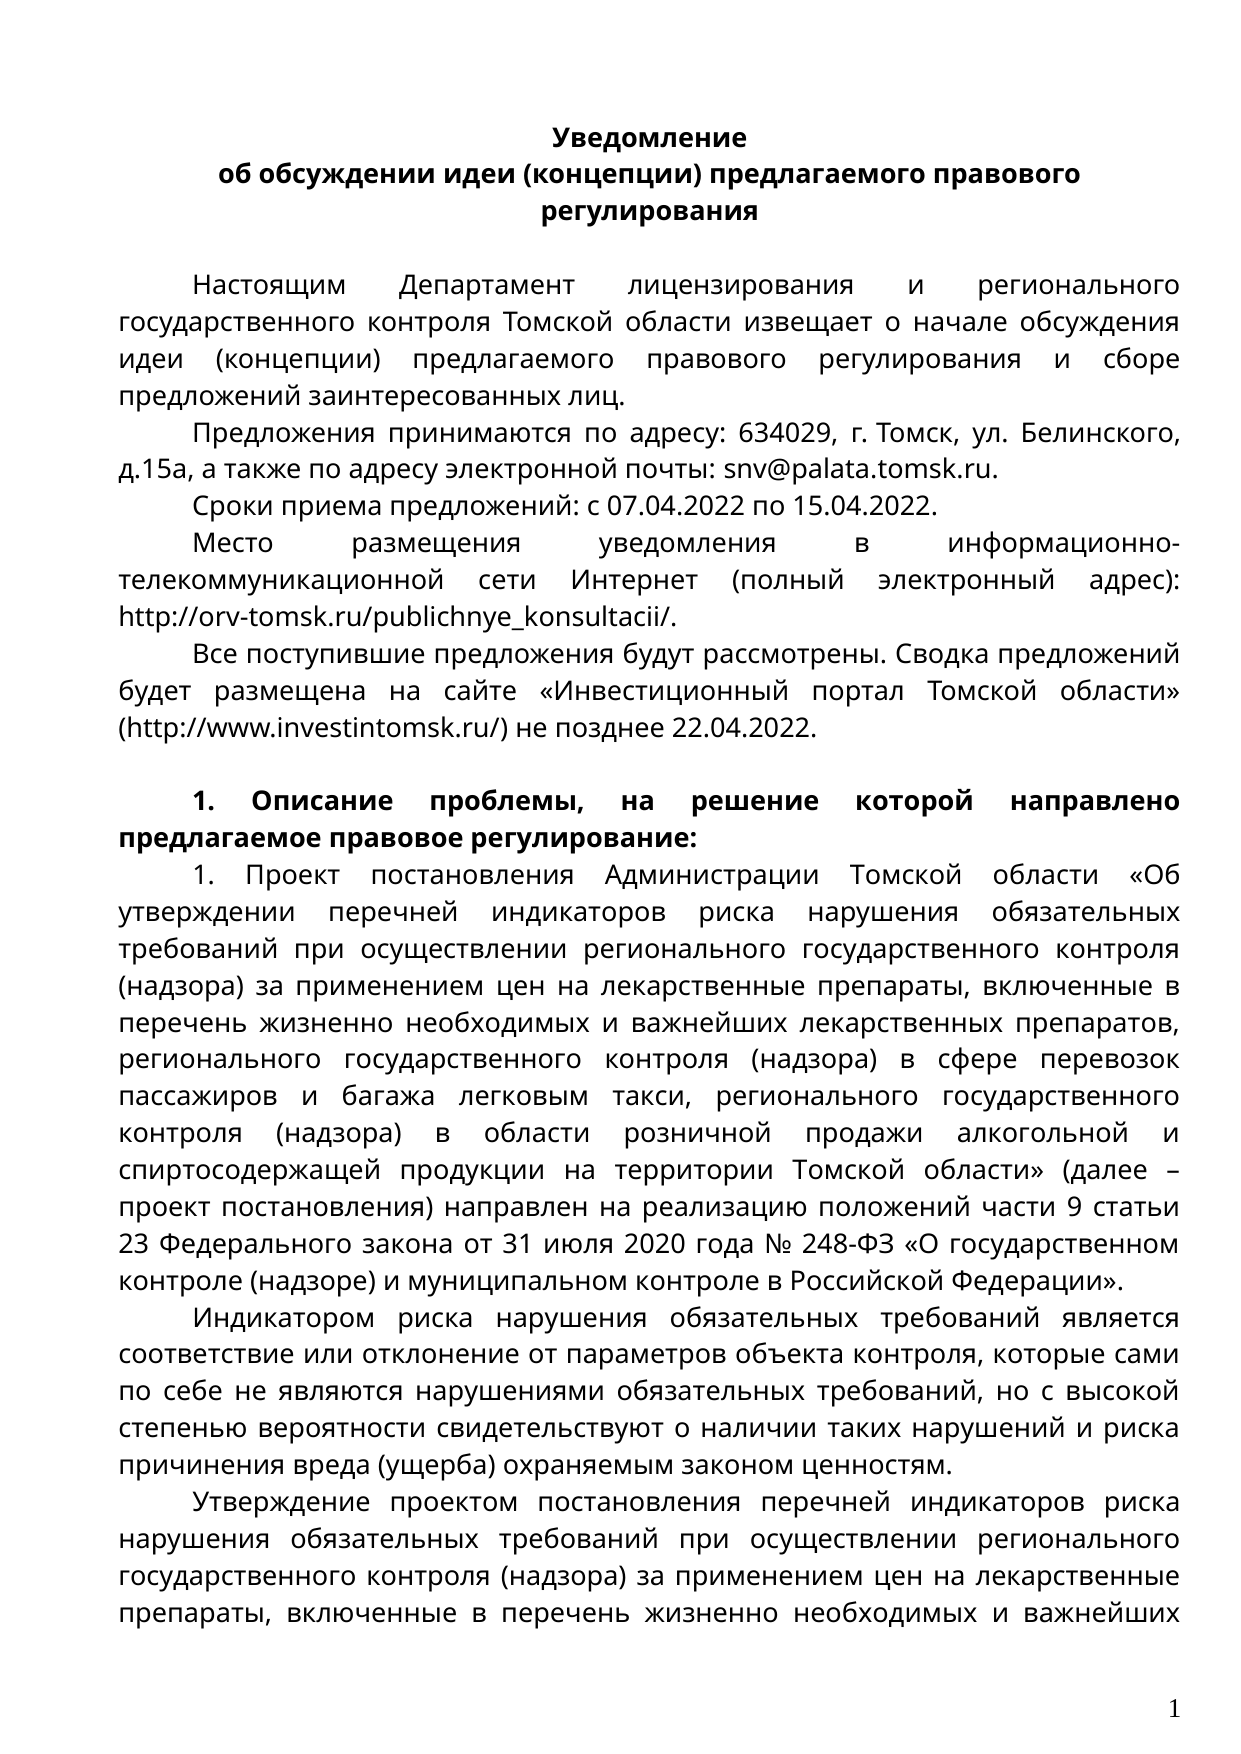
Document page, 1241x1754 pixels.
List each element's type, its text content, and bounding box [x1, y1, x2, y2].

subtitle Все поступившие предложения будут рассмотрены. Сводка предложений будет размещена на сайте «Инвестиционный портал Томской области» (http://www.investintomsk.ru/) не позднее 22.04.2022. [118, 634, 1181, 745]
subtitle Уведомление [118, 118, 1181, 155]
subtitle Сроки приема предложений: с 07.04.2022 по 15.04.2022. [118, 487, 1181, 524]
subtitle Место размещения уведомления в информационно-телекоммуникационной сети Интернет (полный электронный адрес): http://orv-tomsk.ru/publichnye_konsultacii/. [118, 524, 1181, 634]
text 1. Проект постановления Администрации Томской области «Об утверждении перечней индикаторов риска нарушения обязательных требований при осуществлении регионального государственного контроля (надзора) за применением цен на лекарственные препараты, включенные в перечень жизненно необходимых и важнейших лекарственных препаратов, регионального государственного контроля (надзора) в сфере перевозок пассажиров и багажа легковым такси, регионального государственного контроля (надзора) в области розничной продажи алкогольной и спиртосодержащей продукции на территории Томской области» (далее – проект постановления) направлен на реализацию положений части 9 статьи 23 Федерального закона от 31 июля 2020 года № 248-ФЗ «О государственном контроле (надзоре) и муниципальном контроле в Российской Федерации». [118, 856, 1181, 1298]
subtitle Настоящим Департамент лицензирования и регионального государственного контроля Томской области извещает о начале обсуждения идеи (концепции) предлагаемого правового регулирования и сборе предложений заинтересованных лиц. [118, 266, 1181, 413]
text Индикатором риска нарушения обязательных требований является соответствие или отклонение от параметров объекта контроля, которые сами по себе не являются нарушениями обязательных требований, но с высокой степенью вероятности свидетельствуют о наличии таких нарушений и риска причинения вреда (ущерба) охраняемым законом ценностям. [118, 1298, 1181, 1482]
subtitle Предложения принимаются по адресу: 634029, г. Томск, ул. Белинского, д.15а, а также по адресу электронной почты: snv@palata.tomsk.ru. [118, 413, 1181, 487]
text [118, 1482, 1181, 1630]
text 1. Описание проблемы, на решение которой направлено предлагаемое правовое регулирование: [118, 782, 1181, 856]
subtitle об обсуждении идеи (концепции) предлагаемого правового регулирования [118, 155, 1181, 229]
